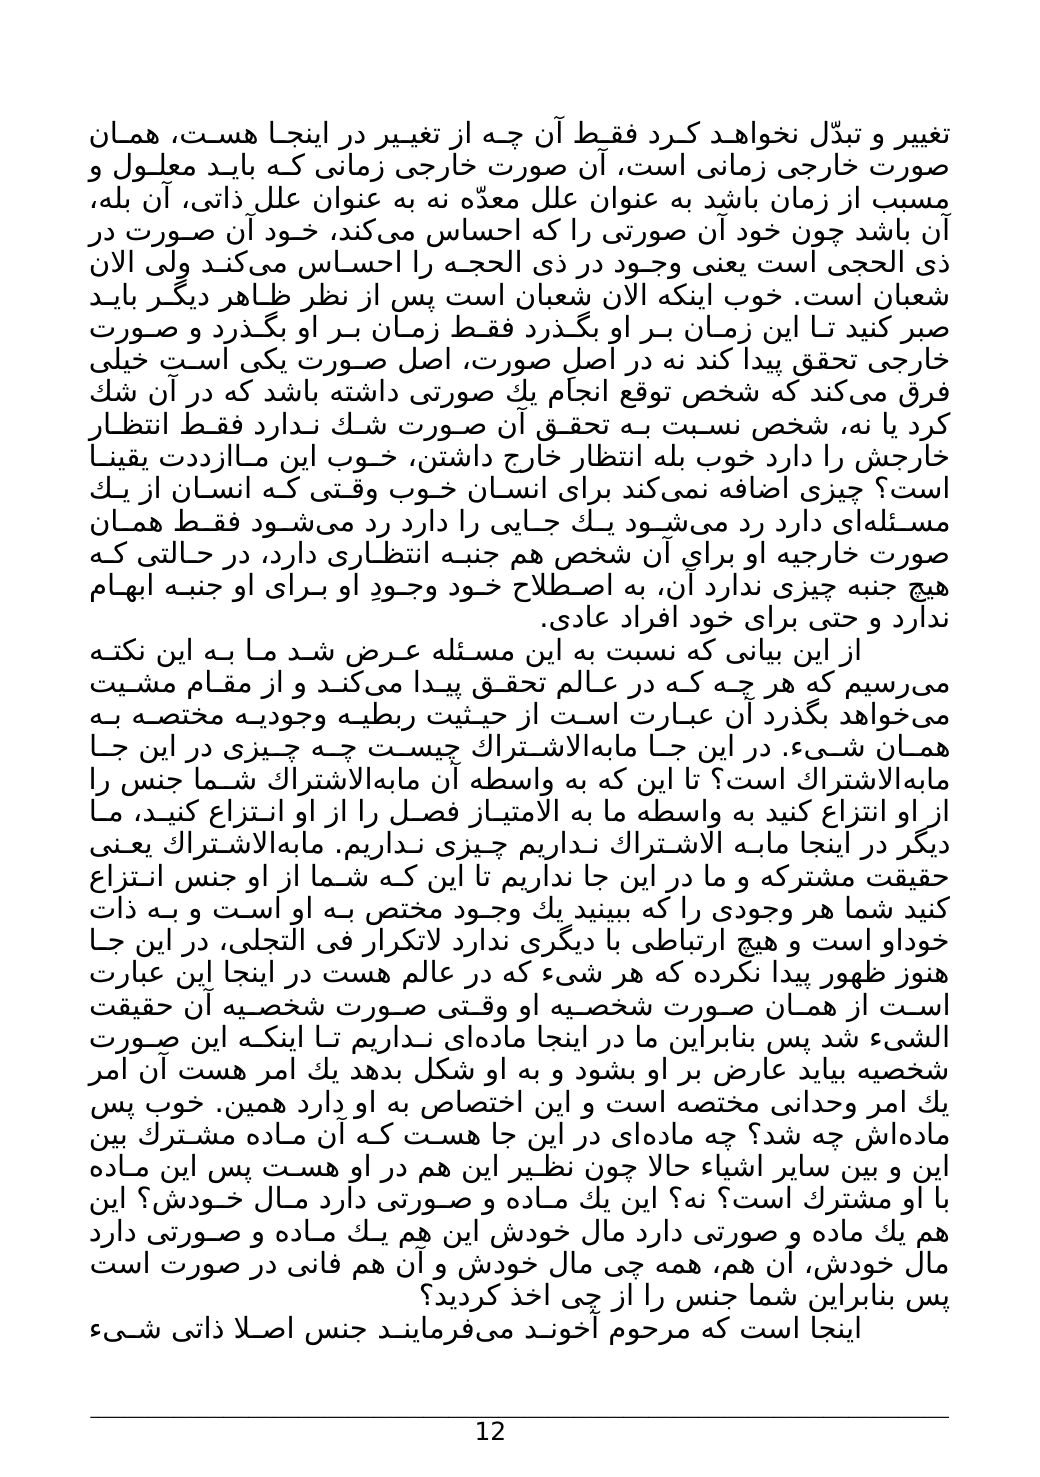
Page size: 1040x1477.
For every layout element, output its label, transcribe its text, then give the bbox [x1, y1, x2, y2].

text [89, 1313, 951, 1345]
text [89, 118, 951, 635]
text از این بیانی كه نسبت به این مسئله عرض شد ما به این نكته می‌رسیم كه هر چه كه در عالم تحقق پیدا می‌كند و از مقام مشیت می‌خواهد بگذرد آن عبارت است از حیثیت ربطیه وجودیه مختصه به همان شیء. در این جا مابه‌الاشتراك چیست چه چیزی در این جا مابه‌الاشتراك است؟ تا این كه به واسطه آن مابه‌الاشتراك شما جنس را از او انتزاع كنید به واسطه ما به الامتیاز فصل را از او انتزاع كنید، ما دیگر در اینجا مابه الاشتراك نداریم چیزی نداریم. مابه‌الاشتراك یعنی حقیقت مشتركه و ما در این جا نداریم تا این كه شما از او جنس انتزاع كنید شما هر وجودی را كه ببینید یك وجود مختص به او است و به ذات خوداو است و هیچ ارتباطی با دیگری ندارد لاتكرار فی التجلی، در این جا هنوز ظهور پیدا نكرده كه هر شیء كه در عالم هست در اینجا این عبارت است از همان صورت شخصیه او وقتی صورت شخصیه آن حقیقت الشیء شد پس بنابراین ما در اینجا ماده‌ای نداریم تا اینكه این صورت شخصیه بیاید عارض بر او بشود و به او شكل بدهد یك امر هست آن امر یك امر وحدانی مختصه است و این اختصاص به او دارد همین. خوب پس ماده‌اش چه شد؟ چه ماده‌ای در این جا هست كه آن ماده مشترك بین این و بین سایر اشیاء حالا چون نظیر این هم در او هست پس این ماده با او مشترك است؟ نه؟ این یك ماده و صورتی دارد مال خودش؟ این هم یك ماده و صورتی دارد مال خودش این هم یك ماده و صورتی دارد مال خودش، آن هم، همه چی مال خودش و آن هم فانی در صورت است پس بنابراین شما جنس را از چی اخذ كردید؟ [89, 635, 951, 1313]
